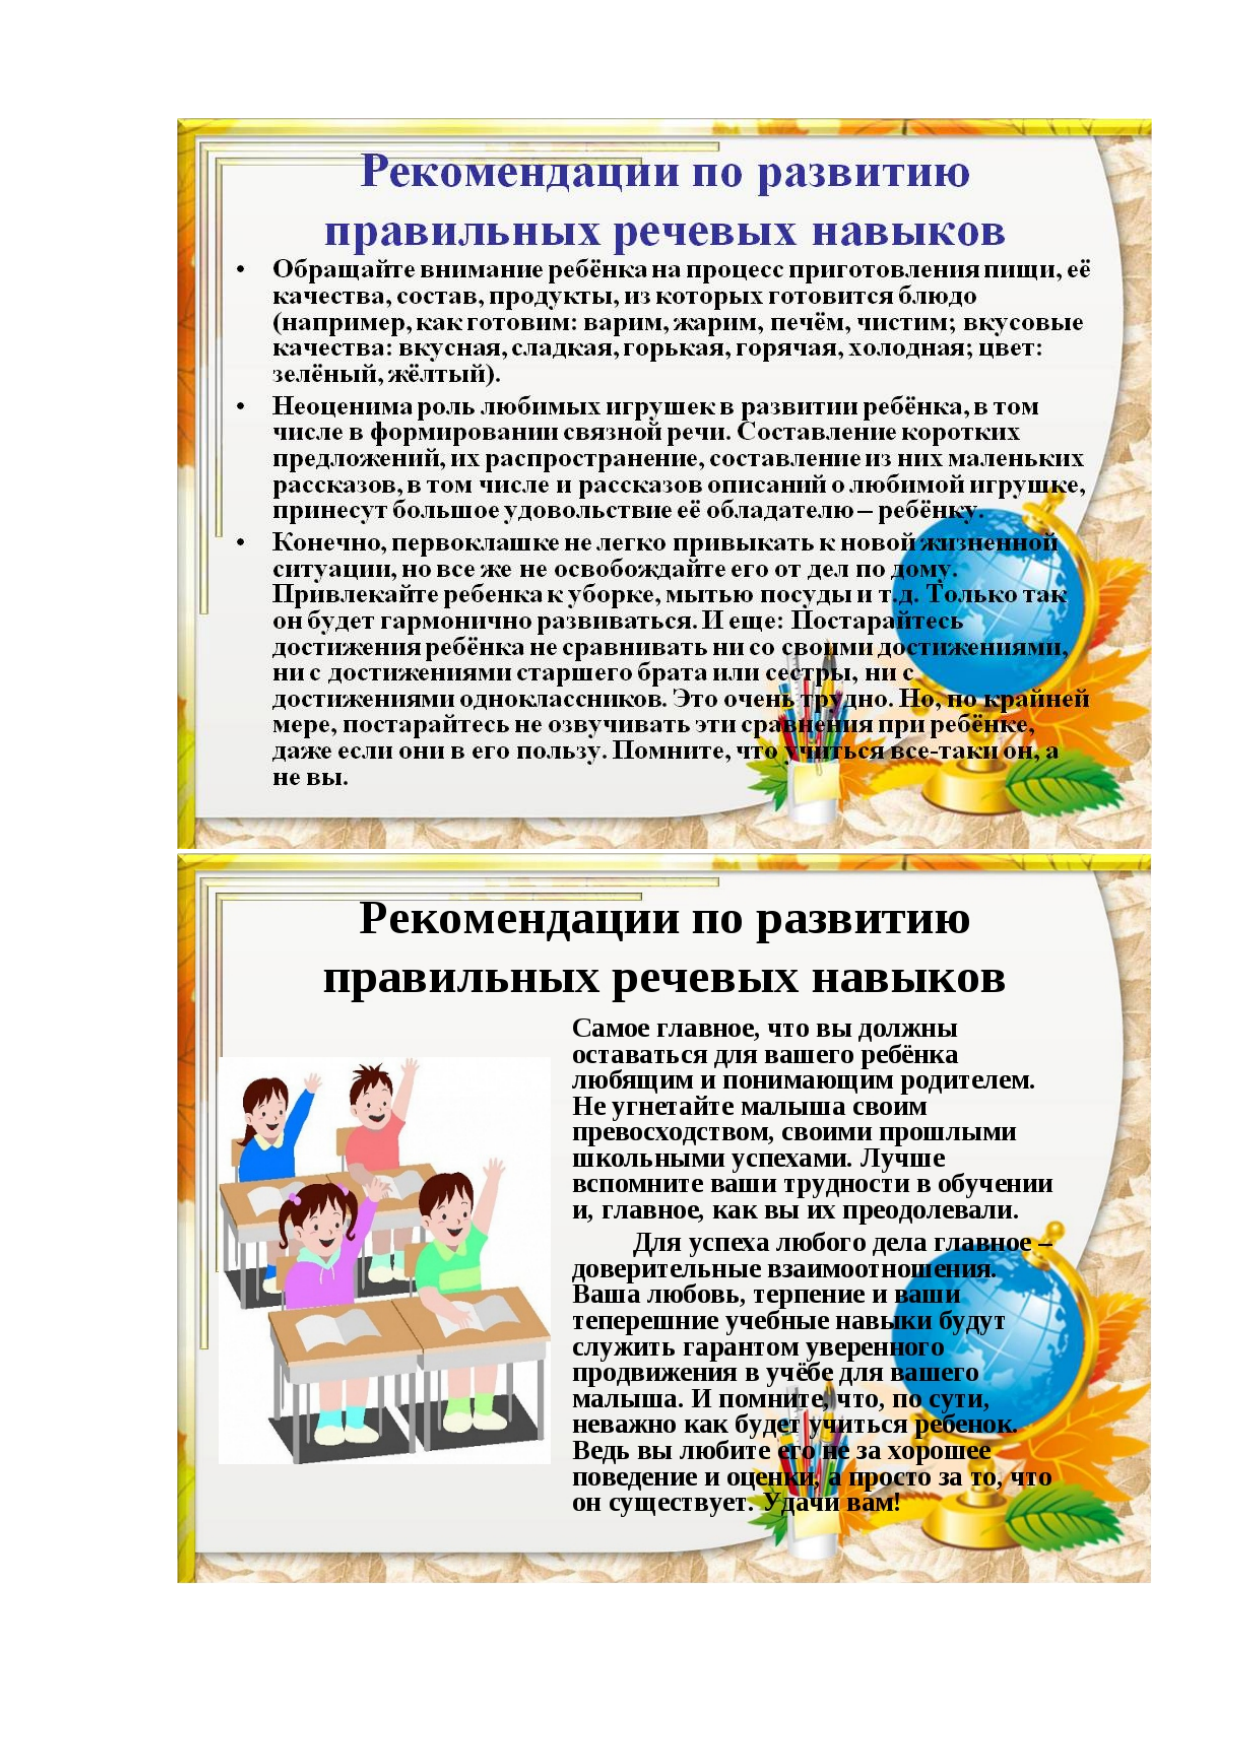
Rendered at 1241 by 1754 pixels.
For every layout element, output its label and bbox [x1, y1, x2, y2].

picture [177, 853, 1152, 1584]
picture [177, 118, 1152, 849]
